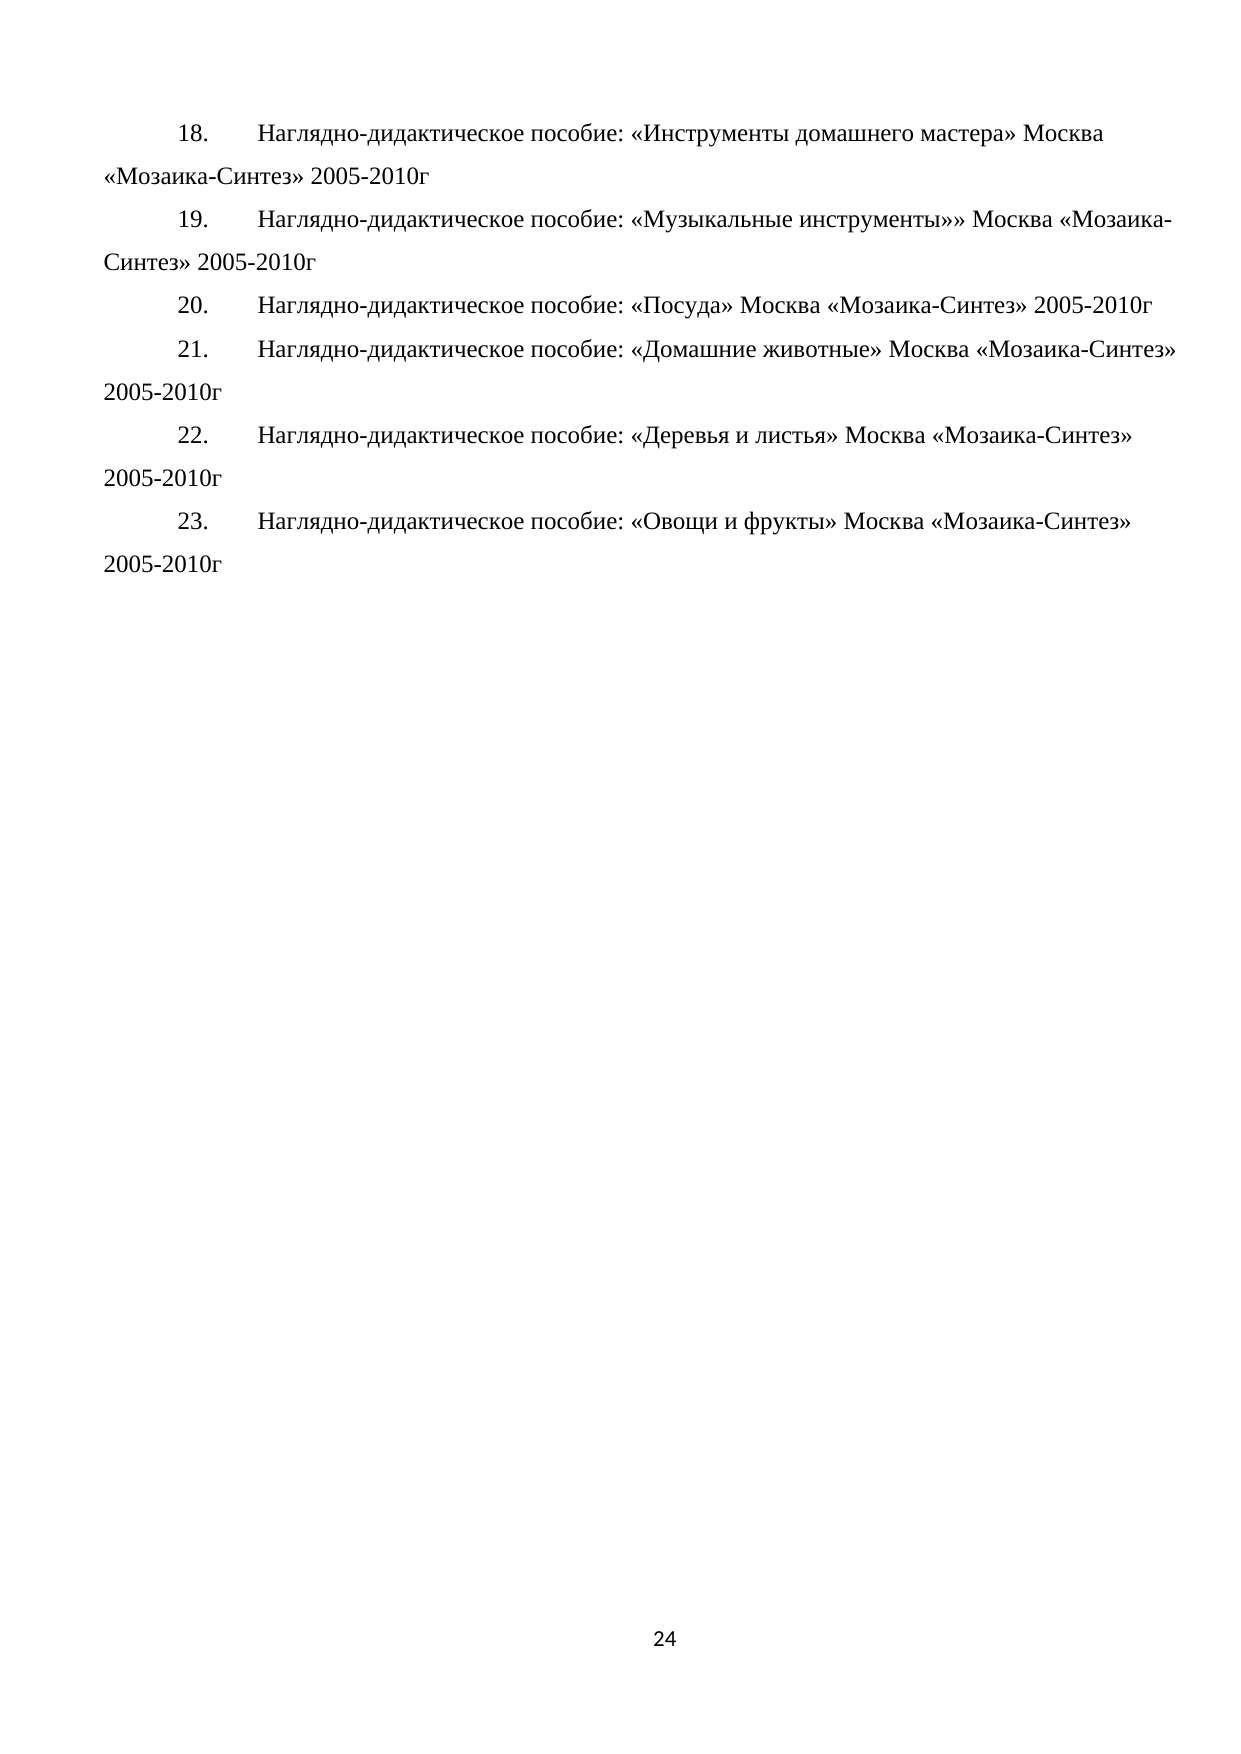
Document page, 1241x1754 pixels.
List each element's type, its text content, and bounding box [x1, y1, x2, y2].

list Наглядно-дидактическое пособие: «Деревья и листья» Москва «Мозаика-Синтез» 2005-2010г [103, 420, 1184, 492]
list Наглядно-дидактическое пособие: «Домашние животные» Москва «Мозаика-Синтез» 2005-2010г [103, 334, 1184, 406]
list Наглядно-дидактическое пособие: «Овощи и фрукты» Москва «Мозаика-Синтез» 2005-2010г [103, 506, 1184, 578]
list Наглядно-дидактическое пособие: «Инструменты домашнего мастера» Москва «Мозаика-Синтез» 2005-2010г [103, 118, 1184, 190]
list Наглядно-дидактическое пособие: «Посуда» Москва «Мозаика-Синтез» 2005-2010г [103, 291, 1184, 319]
list Наглядно-дидактическое пособие: «Музыкальные инструменты»» Москва «Мозаика-Синтез» 2005-2010г [103, 204, 1184, 276]
